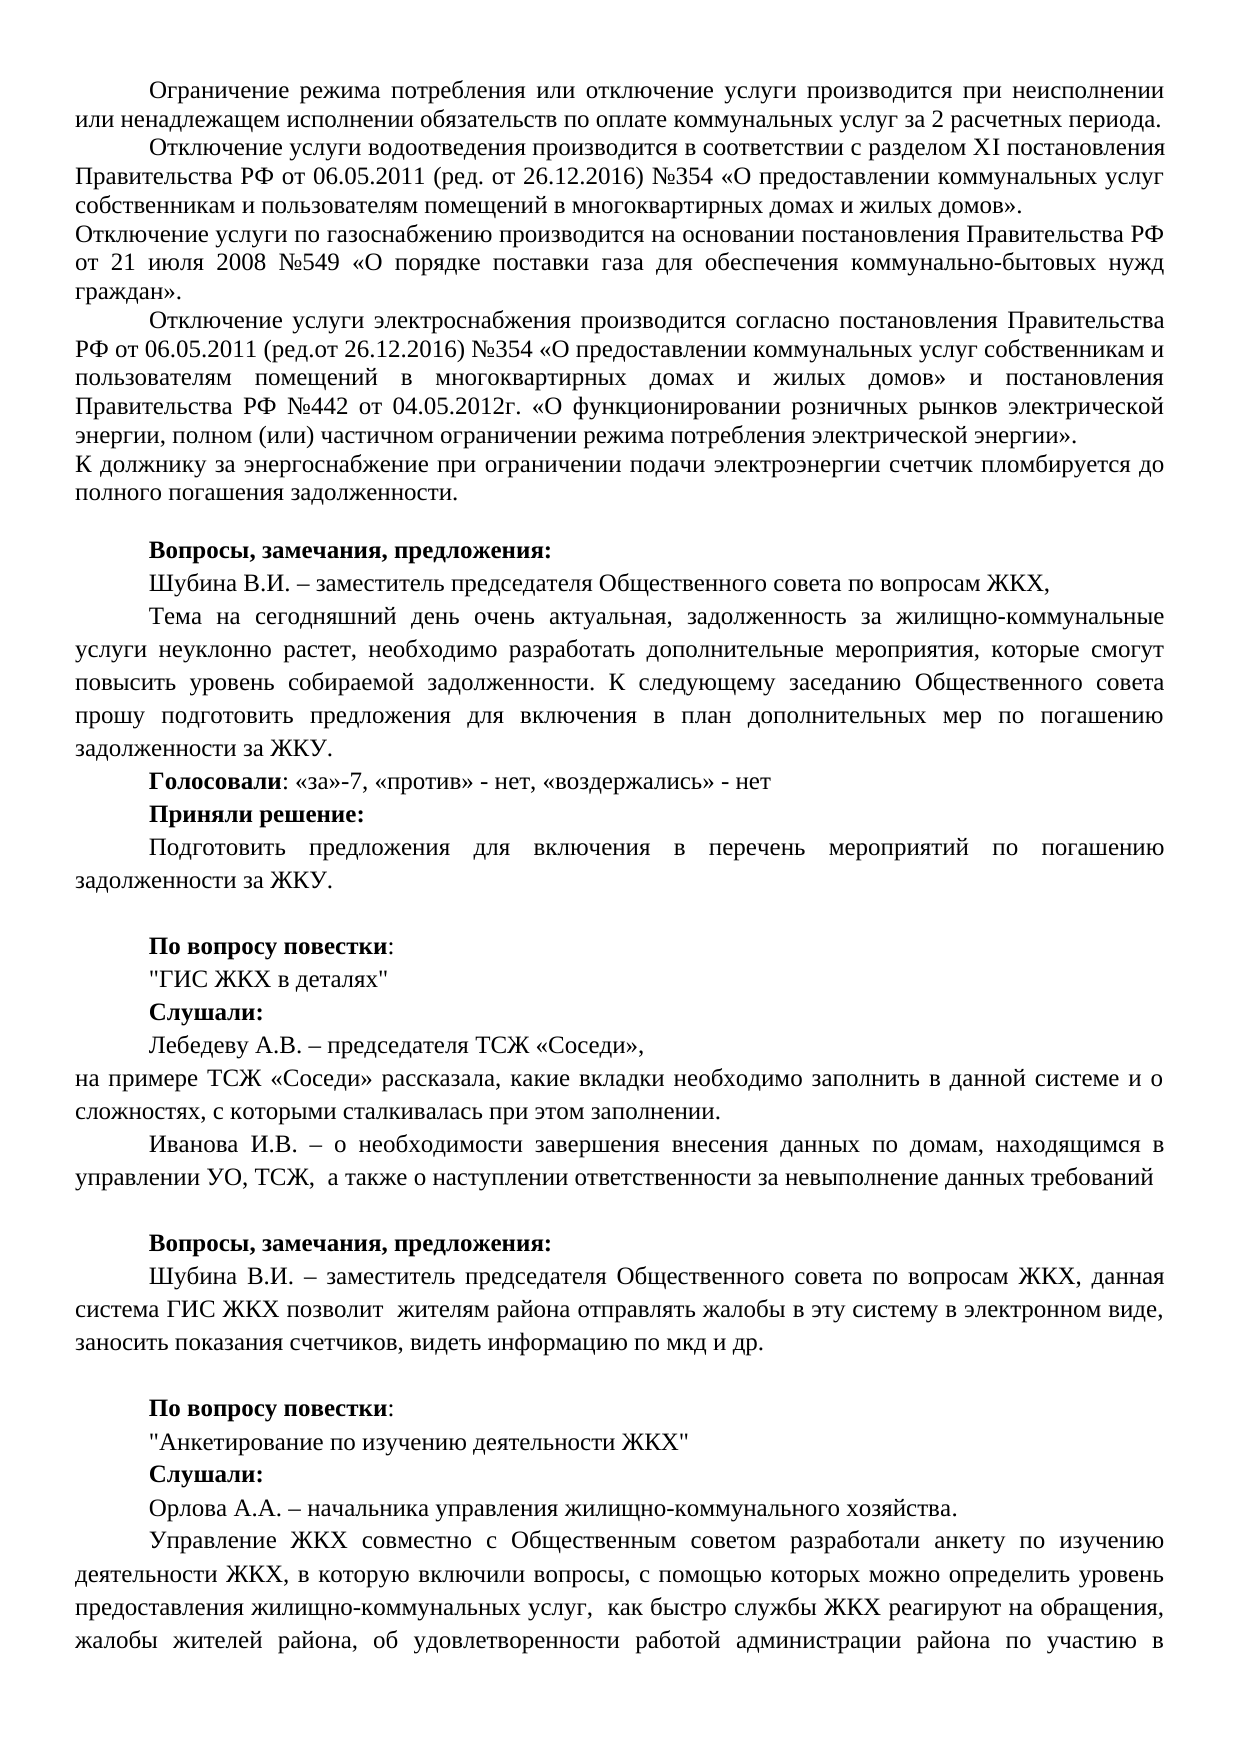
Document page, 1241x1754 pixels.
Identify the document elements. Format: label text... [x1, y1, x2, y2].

text Слушали: [75, 1459, 1165, 1488]
text К должнику за энергоснабжение при ограничении подачи электроэнергии счетчик пломбируется до полного погашения задолженности. [75, 449, 1165, 506]
text Иванова И.В. – о необходимости завершения внесения данных по домам, находящимся в управлении УО, ТСЖ, а также о наступлении ответственности за невыполнение данных требований [75, 1129, 1165, 1191]
text Тема на сегодняшний день очень актуальная, задолженность за жилищно-коммунальные услуги неуклонно растет, необходимо разработать дополнительные мероприятия, которые смогут повысить уровень собираемой задолженности. К следующему заседанию Общественного совета прошу подготовить предложения для включения в план дополнительных мер по погашению задолженности за ЖКУ. [75, 601, 1165, 762]
text Отключение услуги по газоснабжению производится на основании постановления Правительства РФ от 21 июля 2008 №549 «О порядке поставки газа для обеспечения коммунально-бытовых нужд граждан». [75, 219, 1165, 305]
text Приняли решение: [75, 799, 1165, 828]
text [75, 1526, 1165, 1653]
text Голосовали: «за»-7, «против» - нет, «воздержались» - нет [75, 766, 1165, 795]
text "ГИС ЖКХ в деталях" [75, 964, 1165, 993]
text "Анкетирование по изучению деятельности ЖКХ" [75, 1427, 1165, 1455]
text Вопросы, замечания, предложения: [75, 535, 1165, 564]
text Отключение услуги водоотведения производится в соответствии с разделом ХI постановления Правительства РФ от 06.05.2011 (ред. от 26.12.2016) №354 «О предоставлении коммунальных услуг собственникам и пользователям помещений в многоквартирных домах и жилых домов». [75, 132, 1165, 219]
text Отключение услуги электроснабжения производится согласно постановления Правительства РФ от 06.05.2011 (ред.от 26.12.2016) №354 «О предоставлении коммунальных услуг собственникам и пользователям помещений в многоквартирных домах и жилых домов» и постановления Правительства РФ №442 от 04.05.2012г. «О функционировании розничных рынков электрической энергии, полном (или) частичном ограничении режима потребления электрической энергии». [75, 305, 1165, 449]
text Слушали: [75, 997, 1165, 1026]
text Подготовить предложения для включения в перечень мероприятий по погашению задолженности за ЖКУ. [75, 832, 1165, 894]
text на примере ТСЖ «Соседи» рассказала, какие вкладки необходимо заполнить в данной системе и о сложностях, с которыми сталкивалась при этом заполнении. [75, 1063, 1165, 1125]
text Ограничение режима потребления или отключение услуги производится при неисполнении или ненадлежащем исполнении обязательств по оплате коммунальных услуг за 2 расчетных периода. [75, 75, 1165, 132]
text Шубина В.И. – заместитель председателя Общественного совета по вопросам ЖКХ, данная система ГИС ЖКХ позволит жителям района отправлять жалобы в эту систему в электронном виде, заносить показания счетчиков, видеть информацию по мкд и др. [75, 1261, 1165, 1356]
text По вопросу повестки: [75, 1393, 1165, 1422]
text Вопросы, замечания, предложения: [75, 1228, 1165, 1257]
text По вопросу повестки: [75, 931, 1165, 960]
text Шубина В.И. – заместитель председателя Общественного совета по вопросам ЖКХ, [75, 568, 1165, 597]
text Лебедеву А.В. – председателя ТСЖ «Соседи», [75, 1030, 1165, 1059]
text Орлова А.А. – начальника управления жилищно-коммунального хозяйства. [75, 1493, 1165, 1521]
